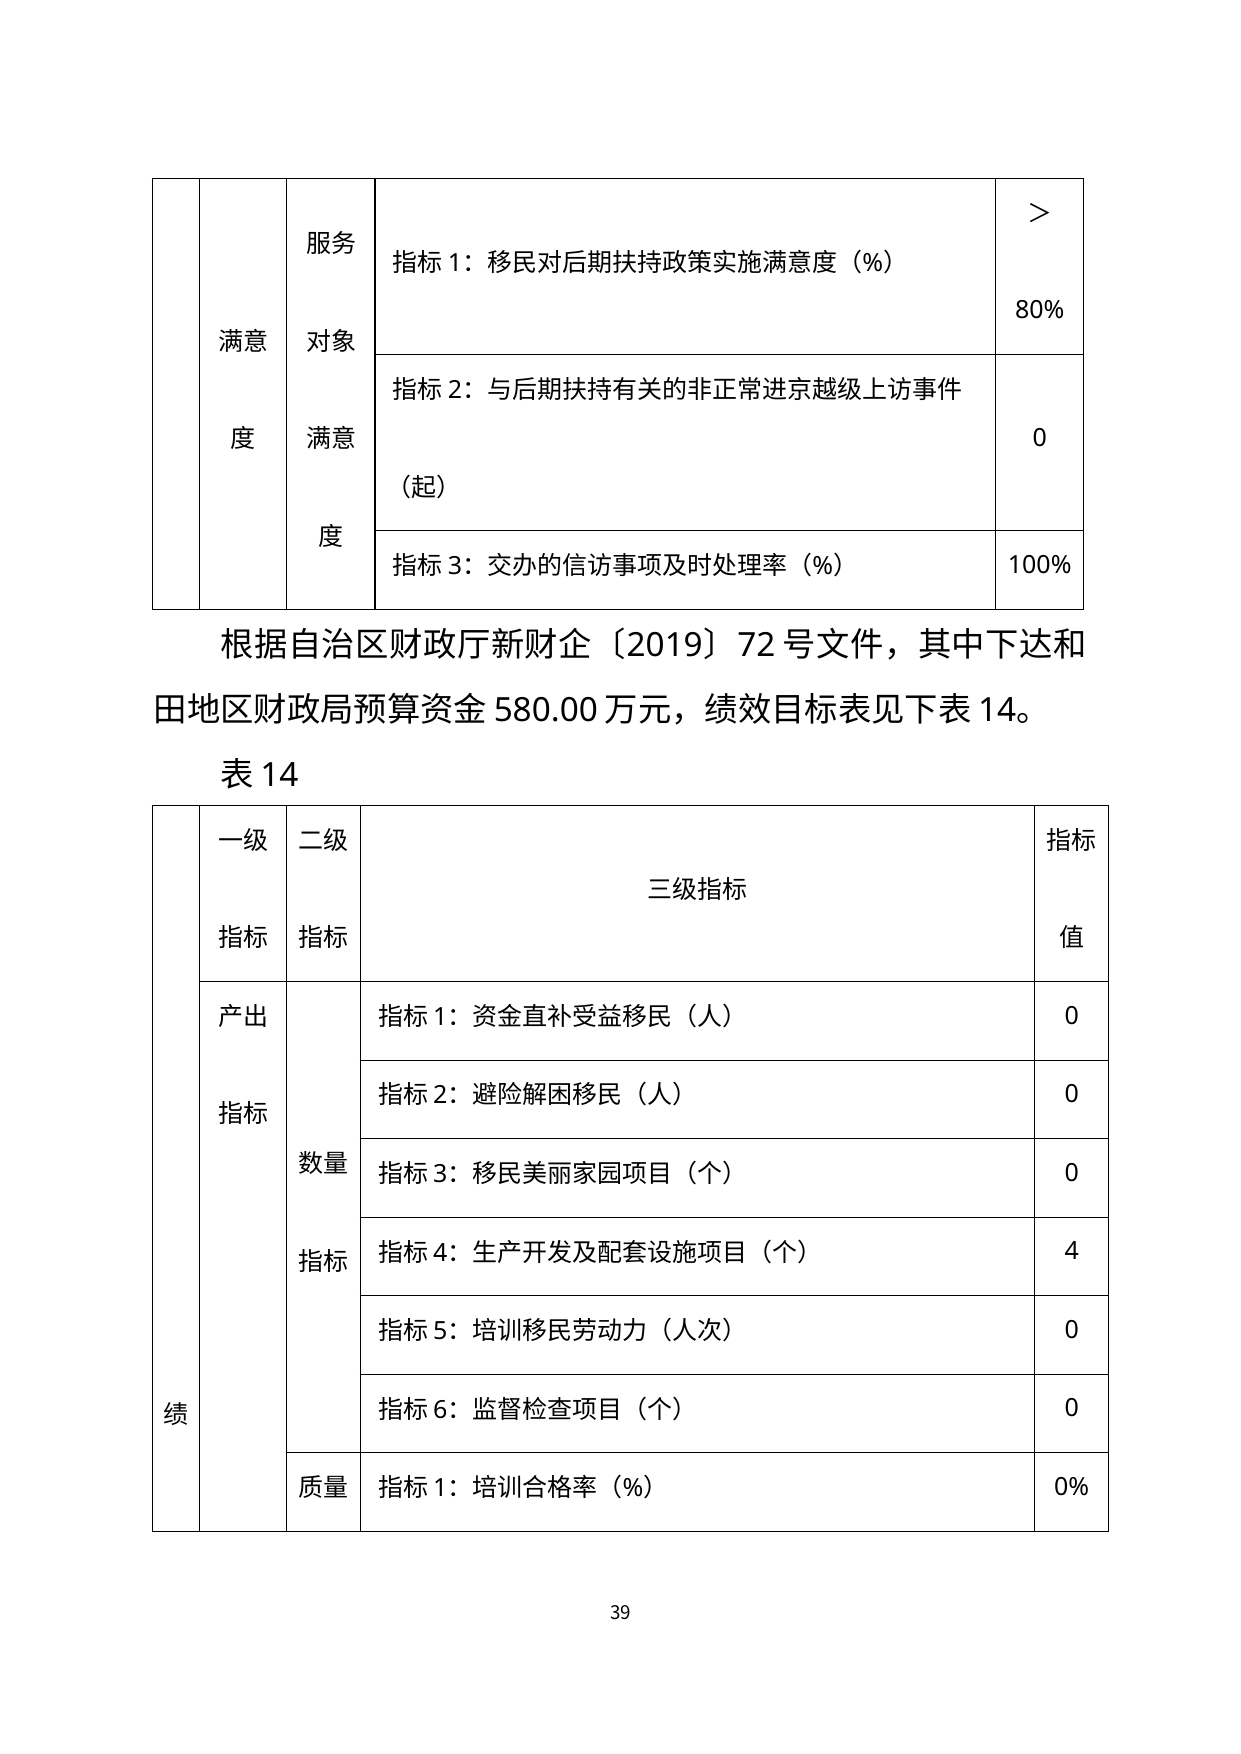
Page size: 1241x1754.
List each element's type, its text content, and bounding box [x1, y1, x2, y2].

table_cell 满意度 [200, 179, 286, 609]
table_cell 4 [1035, 1218, 1108, 1295]
table_cell 指标6：监督检查项目（个） [361, 1375, 1034, 1452]
text 表14 [153, 740, 1087, 805]
table_header 一级指标 [200, 806, 286, 981]
table_cell 指标1：移民对后期扶持政策实施满意度（%） [376, 179, 995, 354]
table_cell 指标1：培训合格率（%） [361, 1453, 1034, 1531]
table_header 三级指标 [361, 806, 1034, 981]
table_cell 指标3：移民美丽家园项目（个） [361, 1139, 1034, 1217]
table_cell 指标2：与后期扶持有关的非正常进京越级上访事件（起） [376, 355, 995, 530]
table_cell 0% [1035, 1453, 1108, 1531]
table_header 二级指标 [287, 806, 360, 981]
table_cell 质量指标 [287, 1453, 360, 1531]
table_cell 数量指标 [287, 982, 360, 1452]
table_cell 100% [996, 531, 1083, 609]
table_cell 0 [1035, 1061, 1108, 1138]
table_cell 产出指标 [200, 982, 286, 1531]
table_cell 指标4：生产开发及配套设施项目（个） [361, 1218, 1034, 1295]
table_cell 0 [996, 355, 1083, 530]
table_cell ＞80% [996, 179, 1083, 354]
table_cell 服务对象 满意度 [287, 179, 374, 609]
table_header 绩效指标 [153, 806, 199, 1531]
table_header 指标值 [1035, 806, 1108, 981]
table_cell 0 [1035, 1139, 1108, 1217]
table_cell 0 [1035, 982, 1108, 1059]
text 根据自治区财政厅新财企〔2019〕72号文件，其中下达和田地区财政局预算资金580.00万元，绩效目标表见下表14。 [153, 610, 1087, 740]
table_cell 指标2：避险解困移民（人） [361, 1061, 1034, 1138]
table_cell 指标5：培训移民劳动力（人次） [361, 1296, 1034, 1374]
table_cell 0 [1035, 1375, 1108, 1452]
table_cell 0 [1035, 1296, 1108, 1374]
table_cell 指标1：资金直补受益移民（人） [361, 982, 1034, 1059]
table_cell 指标3：交办的信访事项及时处理率（%） [376, 531, 995, 609]
